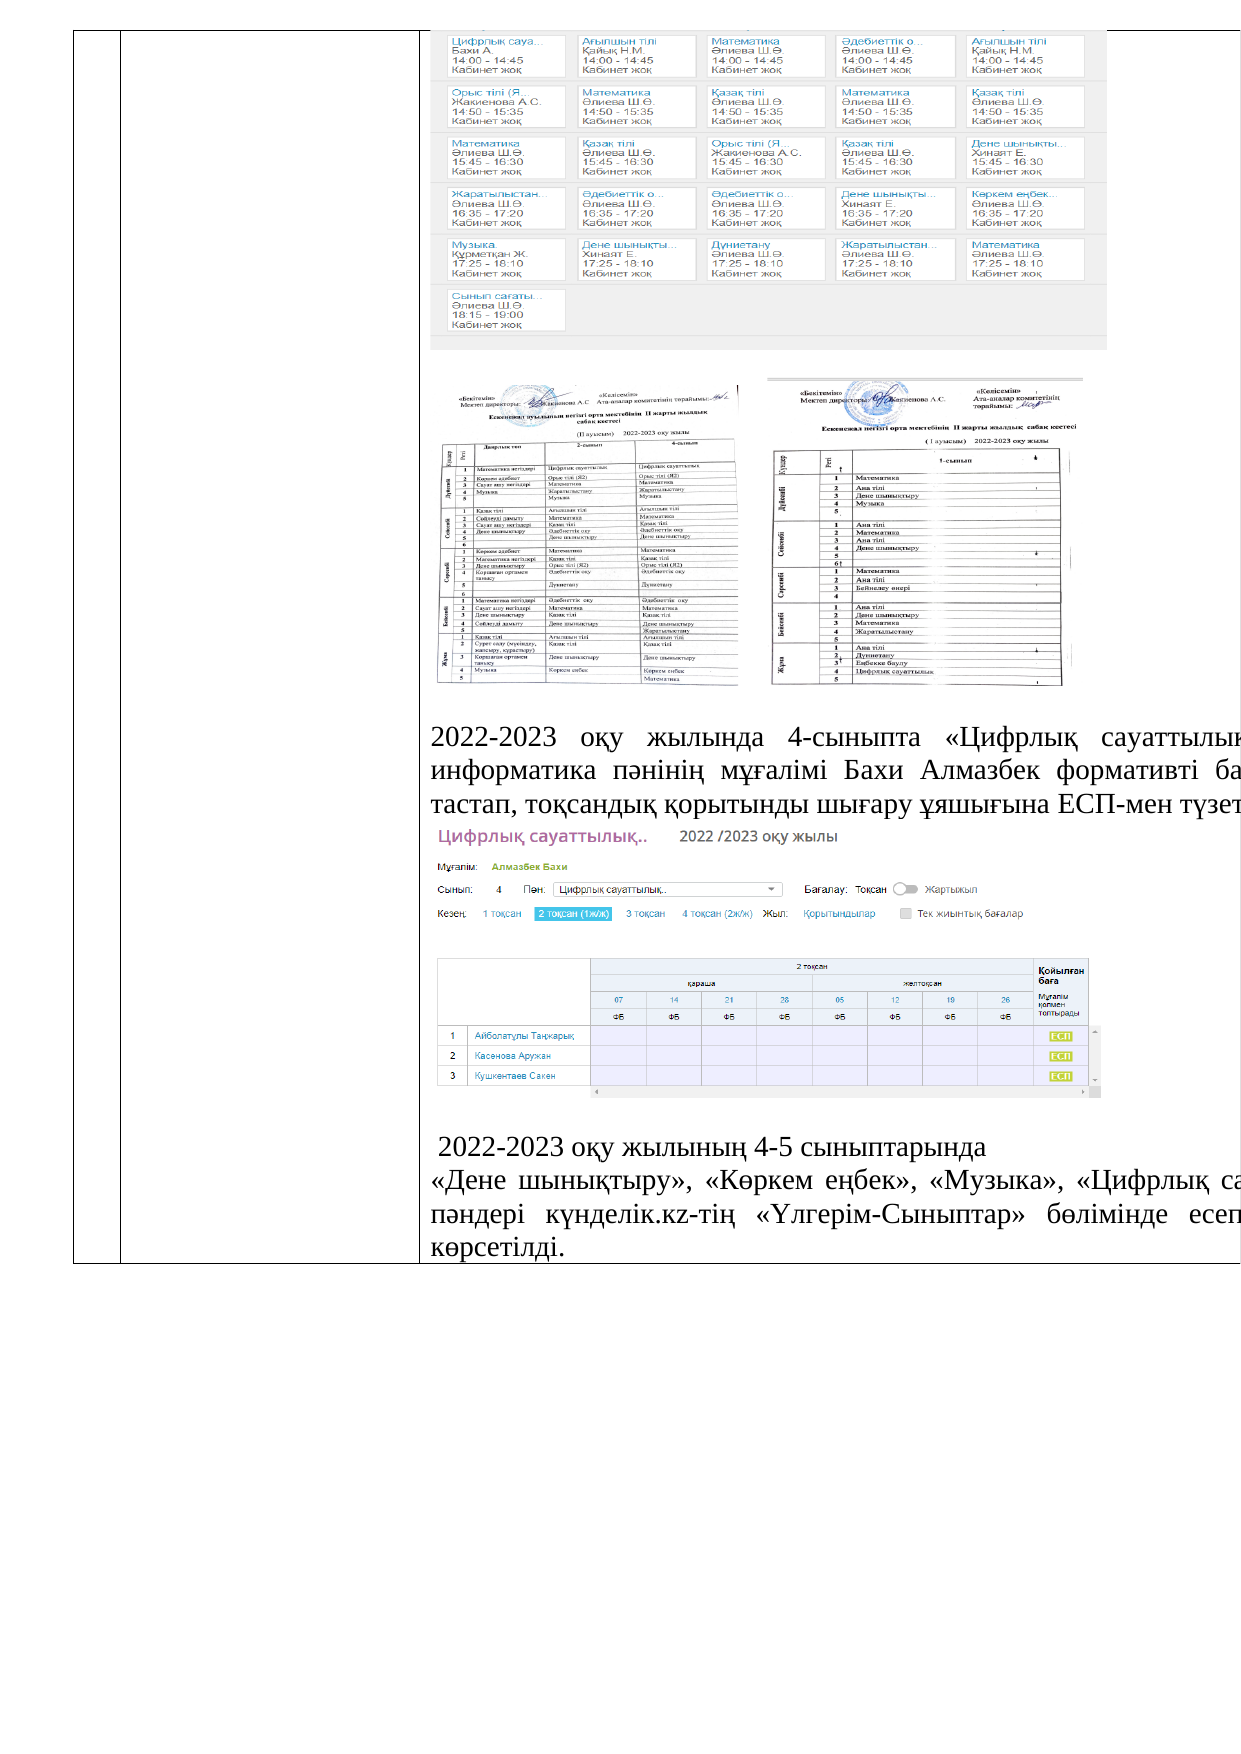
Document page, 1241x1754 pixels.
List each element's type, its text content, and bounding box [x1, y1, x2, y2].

picture [430, 30, 1107, 350]
picture [767, 377, 1083, 686]
picture [430, 819, 1114, 1129]
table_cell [420, 31, 1240, 1263]
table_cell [121, 31, 419, 1263]
picture [430, 385, 739, 686]
table_cell 5 [74, 31, 120, 1263]
